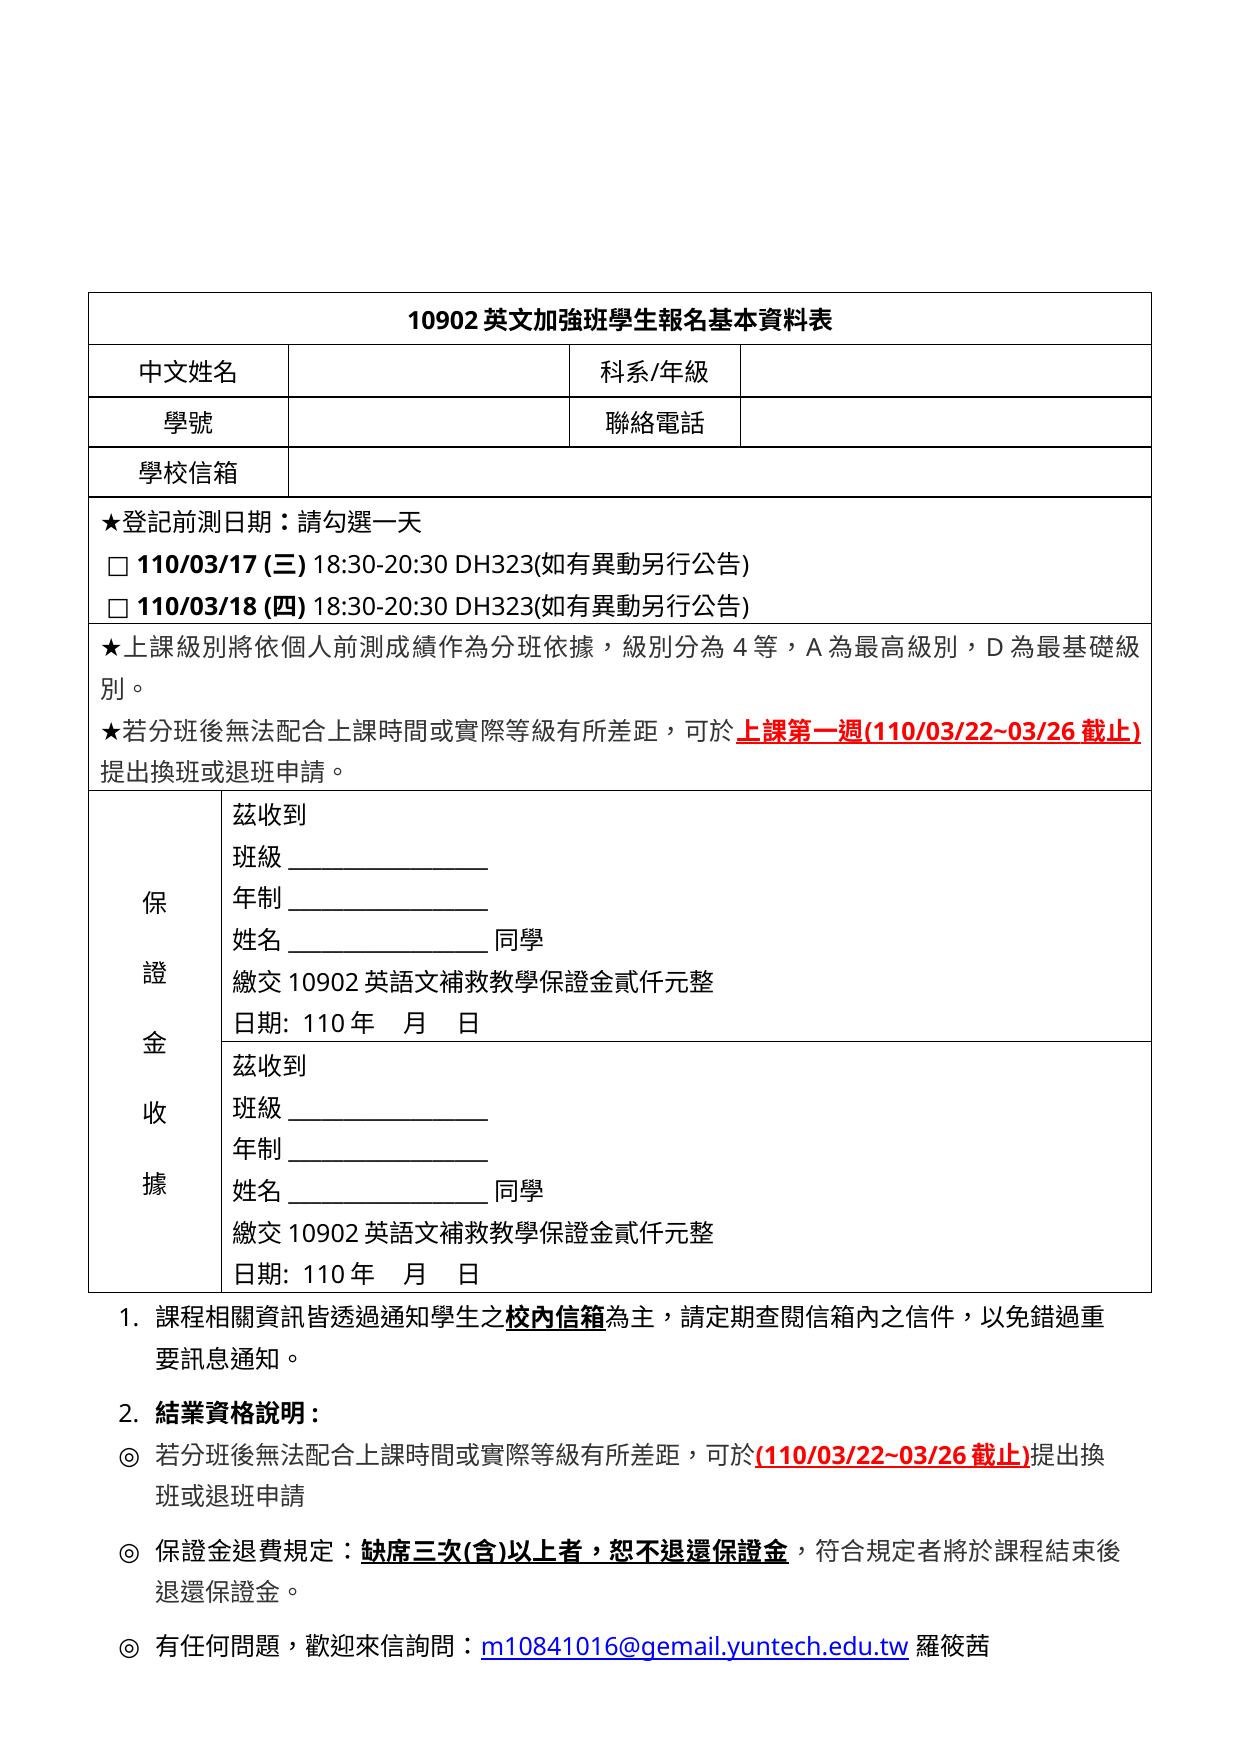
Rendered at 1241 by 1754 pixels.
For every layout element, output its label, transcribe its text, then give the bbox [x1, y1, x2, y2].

list 若分班後無法配合上課時間或實際等級有所差距，可於(110/03/22~03/26截止)提出換班或退班申請 [118, 1431, 1122, 1514]
table_cell 聯絡電話 [570, 398, 740, 446]
table_header 10902英文加強班學生報名基本資料表 [89, 293, 1151, 344]
table_cell [289, 345, 569, 396]
table_cell 學校信箱 [89, 448, 288, 496]
table_cell [289, 448, 1151, 496]
table_cell 茲收到 班級 __________________ 年制 __________________ 姓名 __________________ 同學 繳交10902英語文補救教學保證金貳仟元整 日期: 110年 月 日 [222, 791, 1151, 1041]
list 保證金退費規定：缺席三次(含)以上者，恕不退還保證金，符合規定者將於課程結束後退還保證金。 [118, 1527, 1122, 1610]
table_cell [741, 345, 1151, 396]
table_cell 學號 [89, 398, 288, 446]
table_cell ★登記前測日期：請勾選一天 □ 110/03/17 (三) 18:30-20:30 DH323(如有異動另行公告) □ 110/03/18 (四) 18:30-20:30 DH323(如有異動另行公告) [89, 498, 1151, 622]
table_cell ★上課級別將依個人前測成績作為分班依據，級別分為4等，A為最高級別，D為最基礎級別。 ★若分班後無法配合上課時間或實際等級有所差距，可於上課第一週(110/03/22~03/26截止)提出換班或退班申請。 [89, 624, 1151, 790]
list 有任何問題，歡迎來信詢問：m10841016@gemail.yuntech.edu.tw 羅筱茜 [118, 1622, 1122, 1664]
list 課程相關資訊皆透過通知學生之校內信箱為主，請定期查閱信箱內之信件，以免錯過重要訊息通知。 [118, 1293, 1122, 1377]
table_cell [741, 398, 1151, 446]
table_cell [289, 398, 569, 446]
table_cell 保 證 金 收 據 [89, 791, 221, 1292]
list 結業資格說明 : [118, 1389, 1122, 1431]
table_cell 中文姓名 [89, 345, 288, 396]
table_cell 茲收到 班級 __________________ 年制 __________________ 姓名 __________________ 同學 繳交10902英語文補救教學保證金貳仟元整 日期: 110年 月 日 [222, 1042, 1151, 1292]
table_cell 科系/年級 [570, 345, 740, 396]
